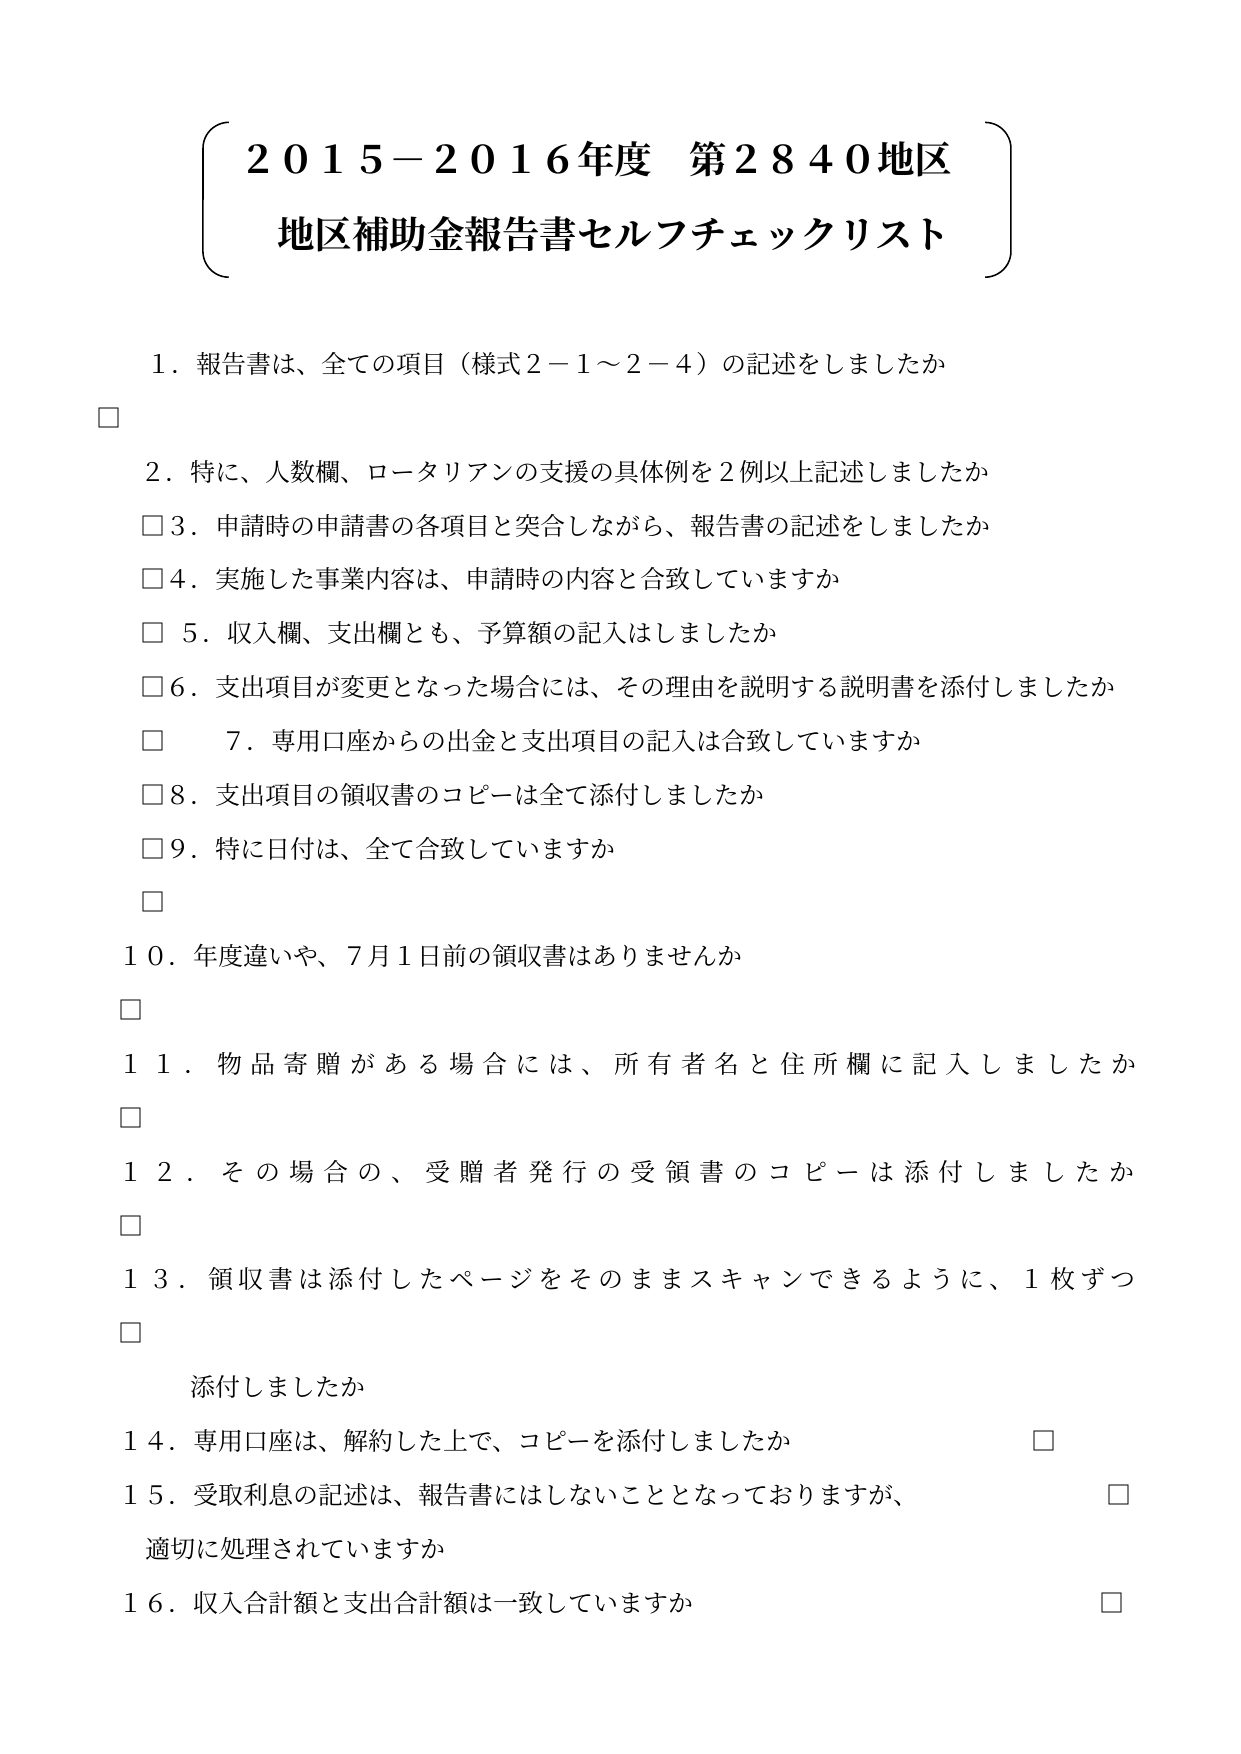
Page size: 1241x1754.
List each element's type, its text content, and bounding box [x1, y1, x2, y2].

text 地区補助金報告書セルフチェックリスト [89, 194, 208, 269]
text １４．専用口座は、解約した上で、コピーを添付しましたか □ [118, 1422, 1137, 1458]
text 地区補助金報告書セルフチェックリスト [204, 194, 1010, 269]
text １２．その場合の、受贈者発行の受領書のコピーは添付しましたか □ [118, 1152, 1137, 1242]
text １５．受取利息の記述は、報告書にはしないこととなっておりますが、 □ [118, 1476, 1137, 1511]
list 適切に処理されていますか [74, 1529, 1137, 1565]
text 地区補助金報告書セルフチェックリスト [1006, 194, 1122, 269]
text １０．年度違いや、７月１日前の領収書はありませんか □ [118, 937, 1137, 1027]
text ２．特に、人数欄、ロータリアンの支援の具体例を２例以上記述しましたか □３．申請時の申請書の各項目と突合しながら、報告書の記述をしましたか □４．実施した事業内容は、申請時の内容と合致していますか □ ５．収入欄、支出欄とも、予算額の記入はしましたか □６．支出項目が変更となった場合には、その理由を説明する説明書を添付しましたか □ ７．専用口座からの出金と支出項目の記入は合致していますか □８．支出項目の領収書のコピーは全て添付しましたか □９．特に日付は、全て合致していますか □ [140, 452, 1137, 919]
text １３．領収書は添付したページをそのままスキャンできるように、１枚ずつ □ [118, 1260, 1137, 1350]
list 添付しましたか [140, 1368, 1137, 1404]
text ２０１５－２０１６年度 第２８４０地区 [89, 119, 1122, 194]
text １．報告書は、全ての項目（様式２－１～２－４）の記述をしましたか □ [96, 344, 1137, 434]
text １６．収入合計額と支出合計額は一致していますか □ [118, 1583, 1181, 1619]
text １１．物品寄贈がある場合には、所有者名と住所欄に記入しましたか □ [118, 1045, 1137, 1134]
